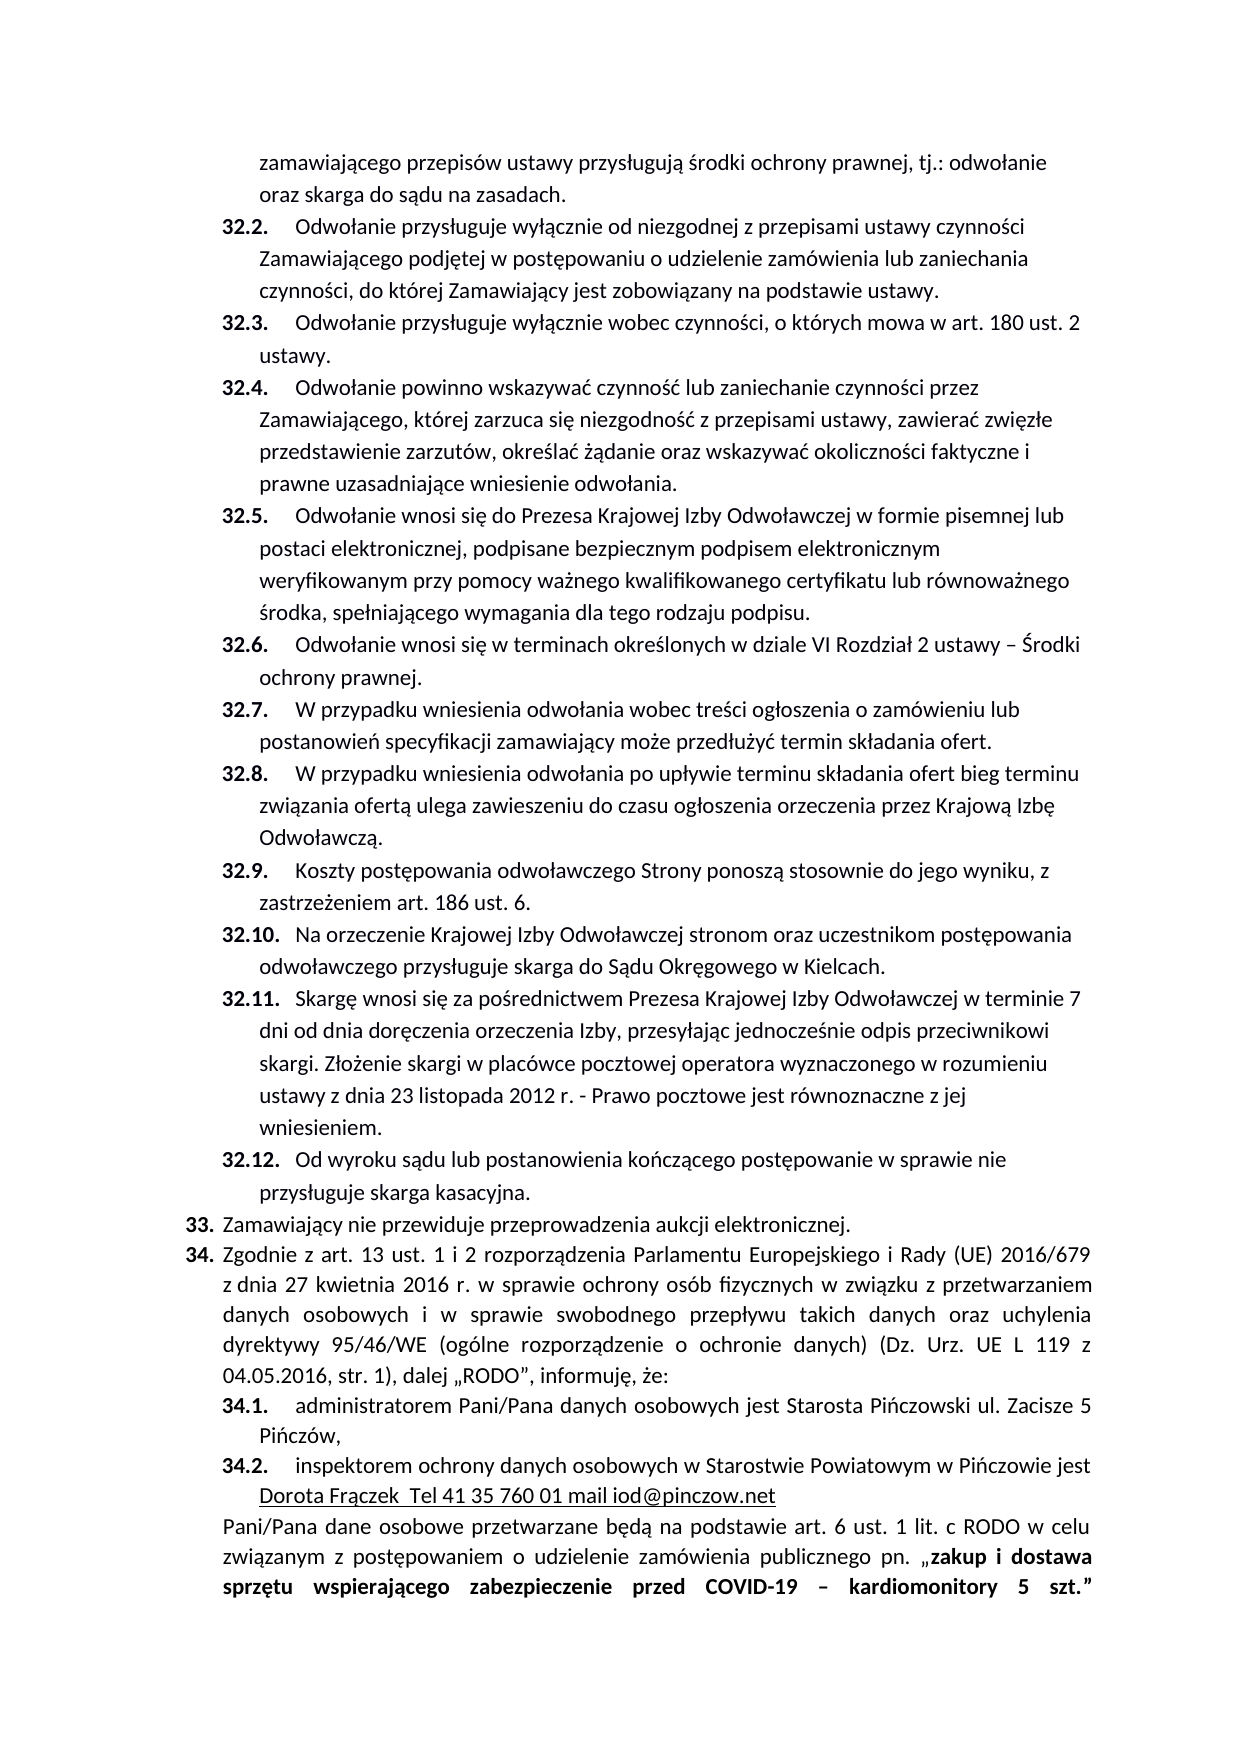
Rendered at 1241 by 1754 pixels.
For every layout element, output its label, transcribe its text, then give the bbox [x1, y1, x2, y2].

list W przypadku wniesienia odwołania po upływie terminu składania ofert bieg terminu związania ofertą ulega zawieszeniu do czasu ogłoszenia orzeczenia przez Krajową Izbę Odwoławczą. [222, 759, 1093, 852]
list Koszty postępowania odwoławczego Strony ponoszą stosownie do jego wyniku, z zastrzeżeniem art. 186 ust. 6. [222, 856, 1093, 916]
list Od wyroku sądu lub postanowienia kończącego postępowanie w sprawie nie przysługuje skarga kasacyjna. [222, 1145, 1093, 1206]
list Odwołanie przysługuje wyłącznie od niezgodnej z przepisami ustawy czynności Zamawiającego podjętej w postępowaniu o udzielenie zamówienia lub zaniechania czynności, do której Zamawiający jest zobowiązany na podstawie ustawy. [222, 212, 1093, 304]
list Odwołanie wnosi się w terminach określonych w dziale VI Rozdział 2 ustawy – Środki ochrony prawnej. [222, 630, 1093, 691]
list Odwołanie wnosi się do Prezesa Krajowej Izby Odwoławczej w formie pisemnej lub postaci elektronicznej, podpisane bezpiecznym podpisem elektronicznym weryfikowanym przy pomocy ważnego kwalifikowanego certyfikatu lub równoważnego środka, spełniającego wymagania dla tego rodzaju podpisu. [222, 502, 1093, 626]
list W przypadku wniesienia odwołania wobec treści ogłoszenia o zamówieniu lub postanowień specyfikacji zamawiający może przedłużyć termin składania ofert. [222, 695, 1093, 755]
list Zamawiający nie przewiduje przeprowadzenia aukcji elektronicznej. [185, 1210, 1093, 1238]
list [222, 148, 1093, 208]
list Skargę wnosi się za pośrednictwem Prezesa Krajowej Izby Odwoławczej w terminie 7 dni od dnia doręczenia orzeczenia Izby, przesyłając jednocześnie odpis przeciwnikowi skargi. Złożenie skargi w placówce pocztowej operatora wyznaczonego w rozumieniu ustawy z dnia 23 listopada 2012 r. - Prawo pocztowe jest równoznaczne z jej wniesieniem. [222, 984, 1093, 1141]
list Na orzeczenie Krajowej Izby Odwoławczej stronom oraz uczestnikom postępowania odwoławczego przysługuje skarga do Sądu Okręgowego w Kielcach. [222, 920, 1093, 980]
list Odwołanie przysługuje wyłącznie wobec czynności, o których mowa w art. 180 ust. 2 ustawy. [222, 308, 1093, 369]
list administratorem Pani/Pana danych osobowych jest Starosta Pińczowski ul. Zacisze 5 Pińczów, [222, 1391, 1093, 1449]
list Odwołanie powinno wskazywać czynność lub zaniechanie czynności przez Zamawiającego, której zarzuca się niezgodność z przepisami ustawy, zawierać zwięzłe przedstawienie zarzutów, określać żądanie oraz wskazywać okoliczności faktyczne i prawne uzasadniające wniesienie odwołania. [222, 373, 1093, 497]
list Zgodnie z art. 13 ust. 1 i 2 rozporządzenia Parlamentu Europejskiego i Rady (UE) 2016/679 z dnia 27 kwietnia 2016 r. w sprawie ochrony osób fizycznych w związku z przetwarzaniem danych osobowych i w sprawie swobodnego przepływu takich danych oraz uchylenia dyrektywy 95/46/WE (ogólne rozporządzenie o ochronie danych) (Dz. Urz. UE L 119 z 04.05.2016, str. 1), dalej „RODO”, informuję, że: [185, 1240, 1093, 1389]
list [223, 1512, 1093, 1600]
list inspektorem ochrony danych osobowych w Starostwie Powiatowym w Pińczowie jest Dorota Frączek Tel 41 35 760 01 mail iod@pinczow.net [222, 1451, 1093, 1510]
